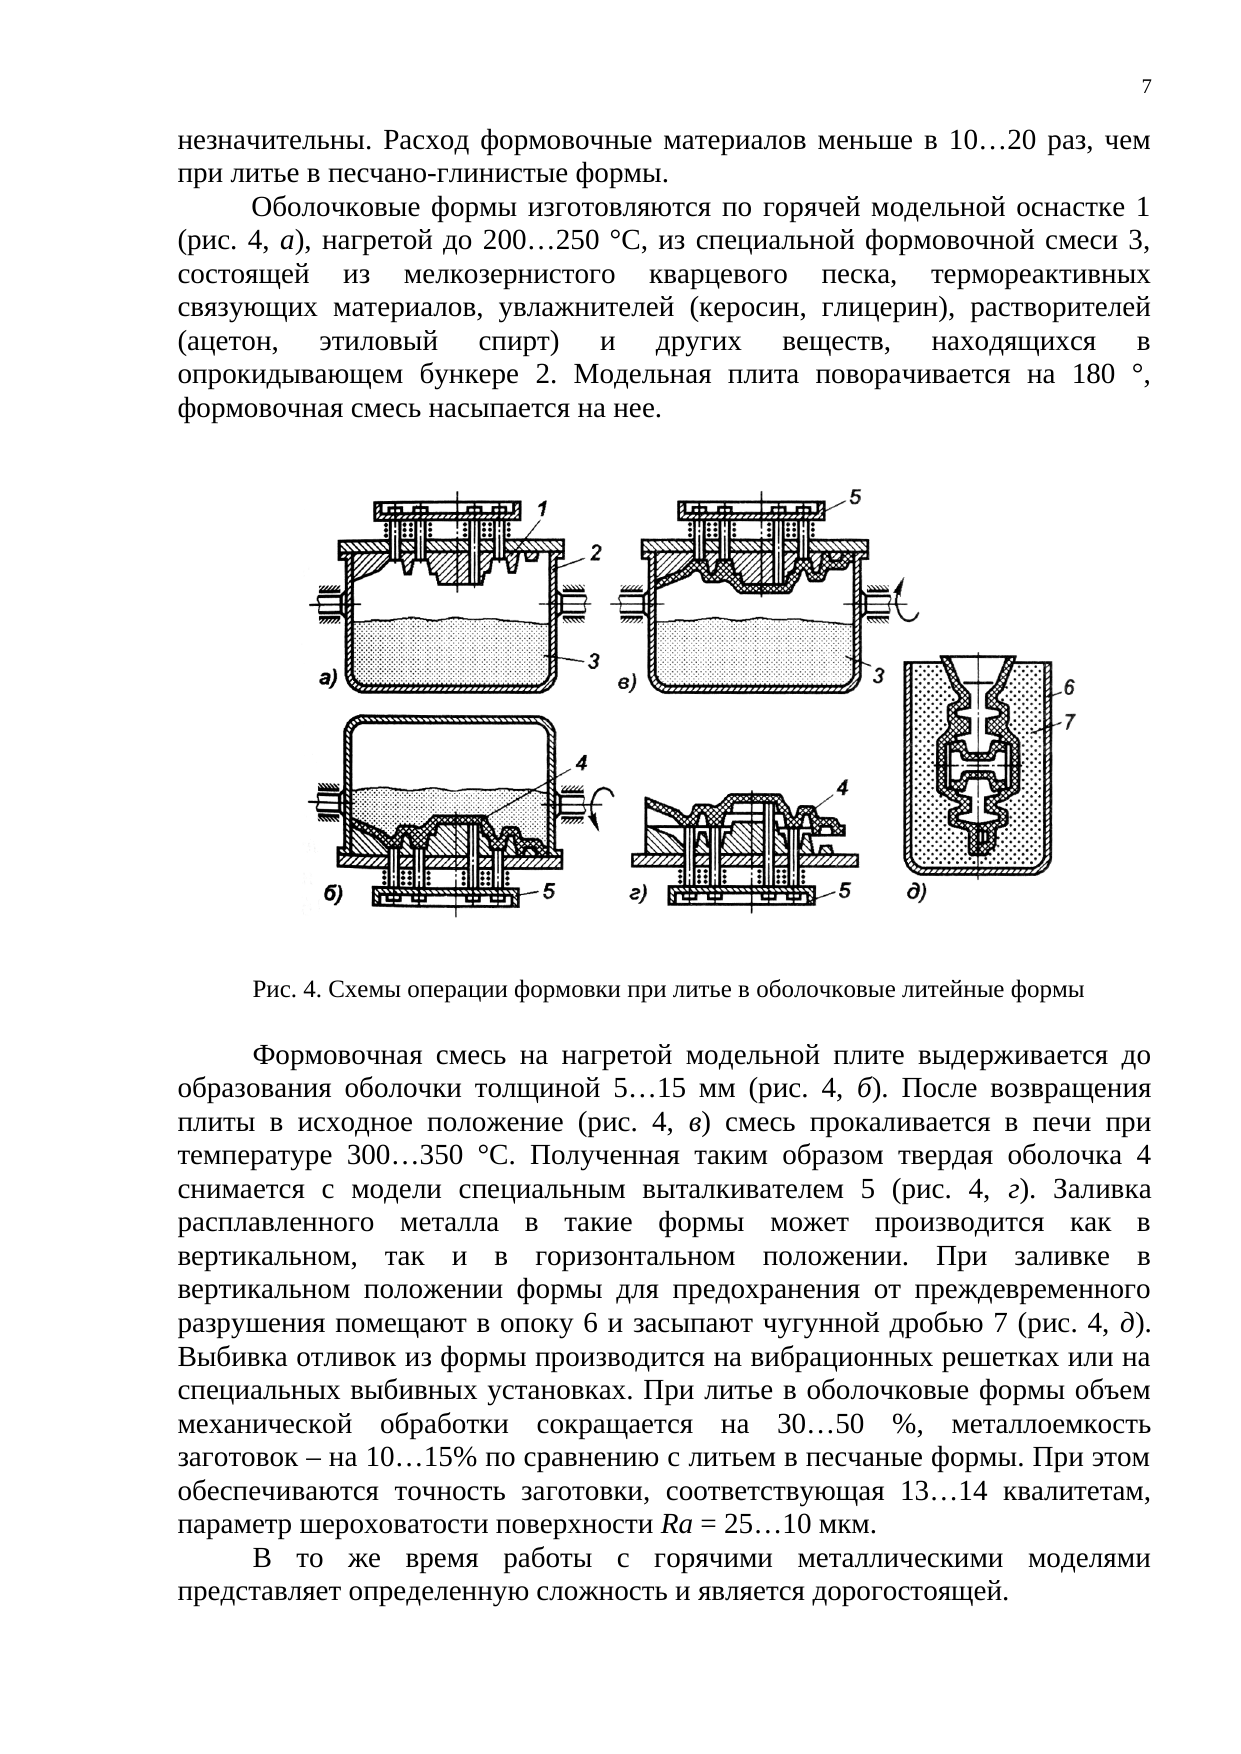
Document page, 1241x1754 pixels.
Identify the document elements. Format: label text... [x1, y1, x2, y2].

picture [276, 457, 1128, 941]
text Формовочная смесь на нагретой модельной плите выдерживается до образования оболочки толщиной 5…15 мм (рис. 4, б). После возвращения плиты в исходное положение (рис. 4, в) смесь прокаливается в печи при температуре 300…350 °С. Полученная таким образом твердая оболочка 4 снимается с модели специальным выталкивателем 5 (рис. 4, г). Заливка расплавленного металла в такие формы может производится как в вертикальном, так и в горизонтальном положении. При заливке в вертикальном положении формы для предохранения от преждевременного разрушения помещают в опоку 6 и засыпают чугунной дробью 7 (рис. 4, д). Выбивка отливок из формы производится на вибрационных решетках или на специальных выбивных установках. При литье в оболочковые формы объем механической обработки сокращается на 30…50 %, металлоемкость заготовок – на 10…15% по сравнению с литьем в песчаные формы. При этом обеспечиваются точность заготовки, соответствующая 13…14 квалитетам, параметр шероховатости поверхности Ra = 25…10 мкм. [177, 1037, 1152, 1540]
text Оболочковые формы изготовляются по горячей модельной оснастке 1 (рис. 4, а), нагретой до 200…250 °С, из специальной формовочной смеси 3, состоящей из мелкозернистого кварцевого песка, термореактивных связующих материалов, увлажнителей (керосин, глицерин), растворителей (ацетон, этиловый спирт) и других веществ, находящихся в опрокидывающем бункере 2. Модельная плита поворачивается на 180 °, формовочная смесь насыпается на нее. [177, 189, 1152, 424]
text В то же время работы с горячими металлическими моделями представляет определенную сложность и является дорогостоящей. [177, 1540, 1152, 1607]
text Рис. 4. Схемы операции формовки при литье в оболочковые литейные формы [177, 974, 1152, 1003]
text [177, 122, 1152, 189]
